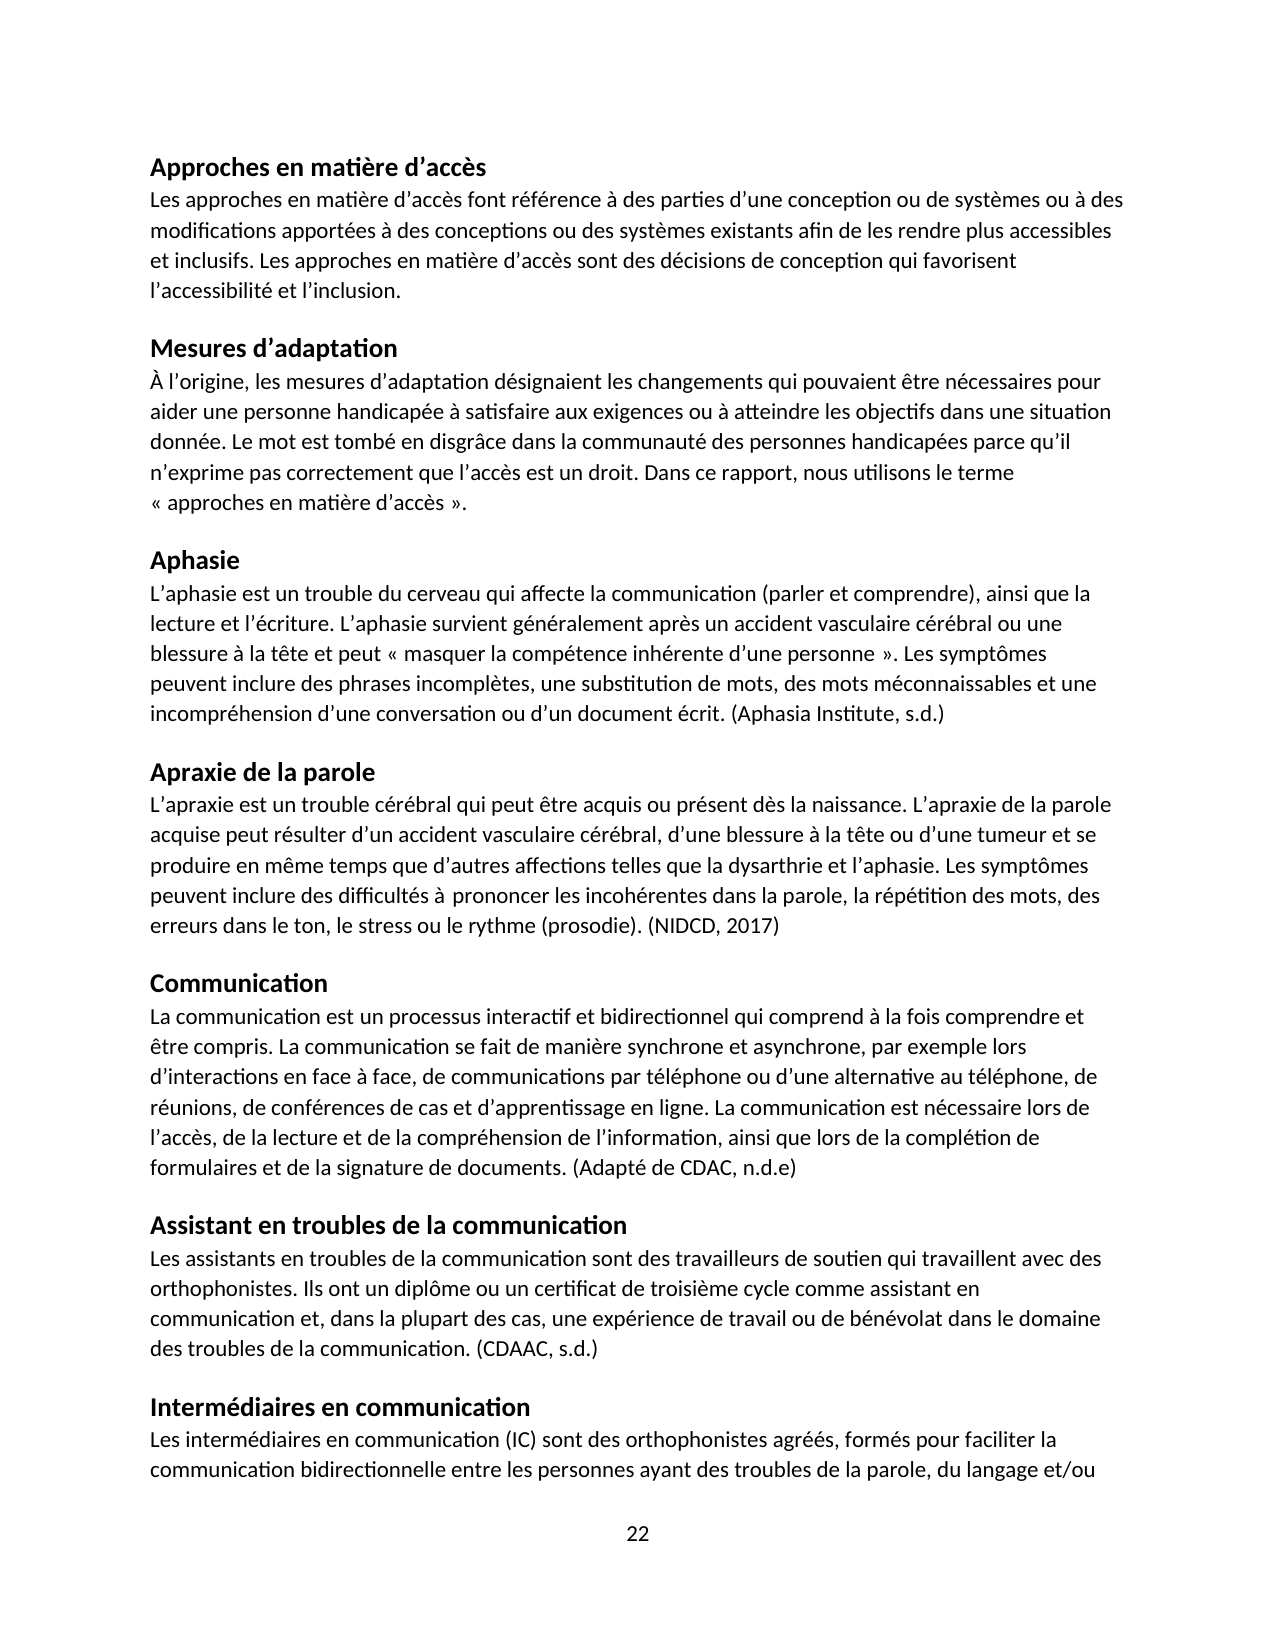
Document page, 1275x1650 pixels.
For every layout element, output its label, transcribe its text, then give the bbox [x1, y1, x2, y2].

text L’aphasie est un trouble du cerveau qui affecte la communication (parler et comprendre), ainsi que la lecture et l’écriture. L’aphasie survient généralement après un accident vasculaire cérébral ou une blessure à la tête et peut « masquer la compétence inhérente d’une personne ». Les symptômes peuvent inclure des phrases incomplètes, une substitution de mots, des mots méconnaissables et une incompréhension d’une conversation ou d’un document écrit. (Aphasia Institute, s.d.) [150, 579, 1125, 728]
text Les assistants en troubles de la communication sont des travailleurs de soutien qui travaillent avec des orthophonistes. Ils ont un diplôme ou un certificat de troisième cycle comme assistant en communication et, dans la plupart des cas, une expérience de travail ou de bénévolat dans le domaine des troubles de la communication. (CDAAC, s.d.) [150, 1244, 1125, 1363]
text Les approches en matière d’accès font référence à des parties d’une conception ou de systèmes ou à des modifications apportées à des conceptions ou des systèmes existants afin de les rendre plus accessibles et inclusifs. Les approches en matière d’accès sont des décisions de conception qui favorisent l’accessibilité et l’inclusion. [150, 186, 1125, 304]
subtitle Apraxie de la parole [150, 755, 1125, 788]
subtitle Mesures d’adaptation [150, 331, 1125, 364]
subtitle Approches en matière d’accès [150, 150, 1125, 183]
subtitle Communication [150, 966, 1125, 999]
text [150, 1425, 1125, 1484]
subtitle Aphasie [150, 543, 1125, 576]
subtitle Assistant en troubles de la communication [150, 1208, 1125, 1241]
text La communication est un processus interactif et bidirectionnel qui comprend à la fois comprendre et être compris. La communication se fait de manière synchrone et asynchrone, par exemple lors d’interactions en face à face, de communications par téléphone ou d’une alternative au téléphone, de réunions, de conférences de cas et d’apprentissage en ligne. La communication est nécessaire lors de l’accès, de la lecture et de la compréhension de l’information, ainsi que lors de la complétion de formulaires et de la signature de documents. (Adapté de CDAC, n.d.e) [150, 1002, 1125, 1181]
subtitle Intermédiaires en communication [150, 1390, 1125, 1423]
text À l’origine, les mesures d’adaptation désignaient les changements qui pouvaient être nécessaires pour aider une personne handicapée à satisfaire aux exigences ou à atteindre les objectifs dans une situation donnée. Le mot est tombé en disgrâce dans la communauté des personnes handicapées parce qu’il n’exprime pas correctement que l’accès est un droit. Dans ce rapport, nous utilisons le terme « approches en matière d’accès ». [150, 367, 1125, 516]
text L’apraxie est un trouble cérébral qui peut être acquis ou présent dès la naissance. L’apraxie de la parole acquise peut résulter d’un accident vasculaire cérébral, d’une blessure à la tête ou d’une tumeur et se produire en même temps que d’autres affections telles que la dysarthrie et l’aphasie. Les symptômes peuvent inclure des difficultés à prononcer les incohérentes dans la parole, la répétition des mots, des erreurs dans le ton, le stress ou le rythme (prosodie). (NIDCD, 2017) [150, 790, 1125, 939]
